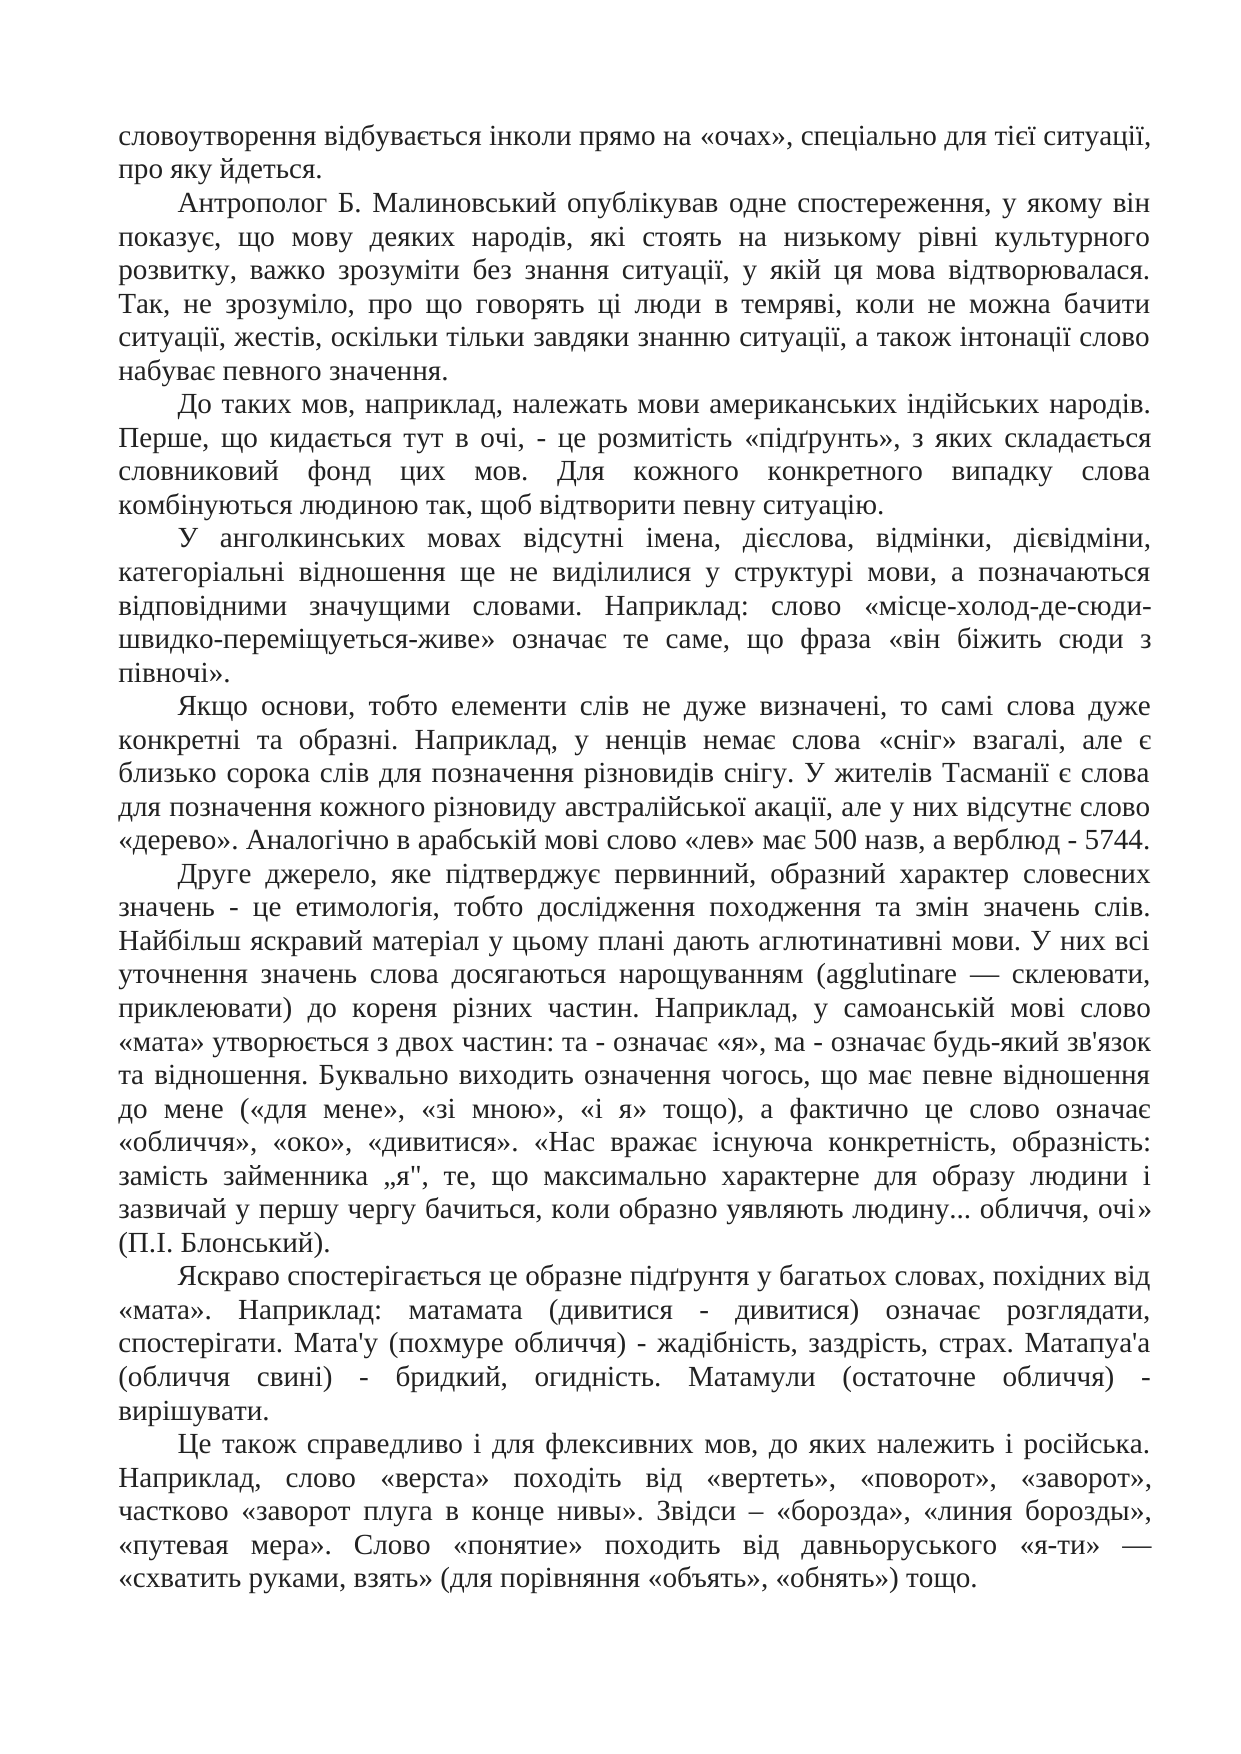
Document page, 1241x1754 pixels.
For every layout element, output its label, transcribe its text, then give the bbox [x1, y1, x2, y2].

text Це також справедливо і для флексивних мов, до яких належить і російська. Наприклад, слово «верста» походіть від «вертеть», «поворот», «заворот», частково «заворот плуга в конце нивы». Звідси – «борозда», «линия борозды», «путевая мера». Слово «понятие» походить від давньоруського «я-ти» — «схватить руками, взять» (для порівняння «объять», «обнять») тощо. [118, 1426, 1152, 1594]
text У анголкинських мовах відсутні імена, дієслова, відмінки, дієвідміни, категоріальні відношення ще не виділилися у структурі мови, а позначаються відповідними значущими словами. Наприклад: слово «місце-холод-де-сюди-швидко-переміщуеться-живе» означає те саме, що фраза «він біжить сюди з півночі». [118, 521, 1152, 688]
text Антрополог Б. Малиновський опублікував одне спостереження, у якому він показує, що мову деяких народів, які стоять на низькому рівні культурного розвитку, важко зрозуміти без знання ситуації, у якій ця мова відтворювалася. Так, не зрозуміло, про що говорять ці люди в темряві, коли не можна бачити ситуації, жестів, оскільки тільки завдяки знанню ситуації, а також інтонації слово набуває певного значення. [118, 185, 1152, 386]
text До таких мов, наприклад, належать мови американських індійських народів. Перше, що кидається тут в очі, - це розмитість «підґрунть», з яких складається словниковий фонд цих мов. Для кожного конкретного випадку слова комбінуються людиною так, щоб відтворити певну ситуацію. [118, 386, 1152, 521]
text Яскраво спостерігається це образне підґрунтя у багатьох словах, похідних від «мата». Наприклад: матамата (дивитися - дивитися) означає розглядати, спостерігати. Мата'у (похмуре обличчя) - жадібність, заздрість, страх. Матапуа'а (обличчя свині) - бридкий, огидність. Матамули (остаточне обличчя) - вирішувати. [118, 1258, 1152, 1426]
text Якщо основи, тобто елементи слів не дуже визначені, то самі слова дуже конкретні та образні. Наприклад, у ненців немає слова «сніг» взагалі, але є близько сорока слів для позначення різновидів снігу. У жителів Тасманії є слова для позначення кожного різновиду австралійської акації, але у них відсутнє слово «дерево». Аналогічно в арабській мові слово «лев» має 500 назв, а верблюд - 5744. [118, 688, 1152, 856]
text Друге джерело, яке підтверджує первинний, образний характер словесних значень - це етимологія, тобто дослідження походження та змін значень слів. Найбільш яскравий матеріал у цьому плані дають аглютинативні мови. У них всі уточнення значень слова досягаються нарощуванням (agglutinare — склеювати, приклеювати) до кореня різних частин. Наприклад, у самоанській мові слово «мата» утворюється з двох частин: та - означає «я», ма - означає будь-який зв'язок та відношення. Буквально виходить означення чогось, що має певне відношення до мене («для мене», «зі мною», «і я» тощо), а фактично це слово означає «обличчя», «око», «дивитися». «Нас вражає існуюча конкретність, образність: замість займенника „я", те, що максимально характерне для образу людини і зазвичай у першу чергу бачиться, коли образно уявляють людину... обличчя, очі» (П.І. Блонський). [118, 856, 1152, 1258]
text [118, 118, 1152, 185]
